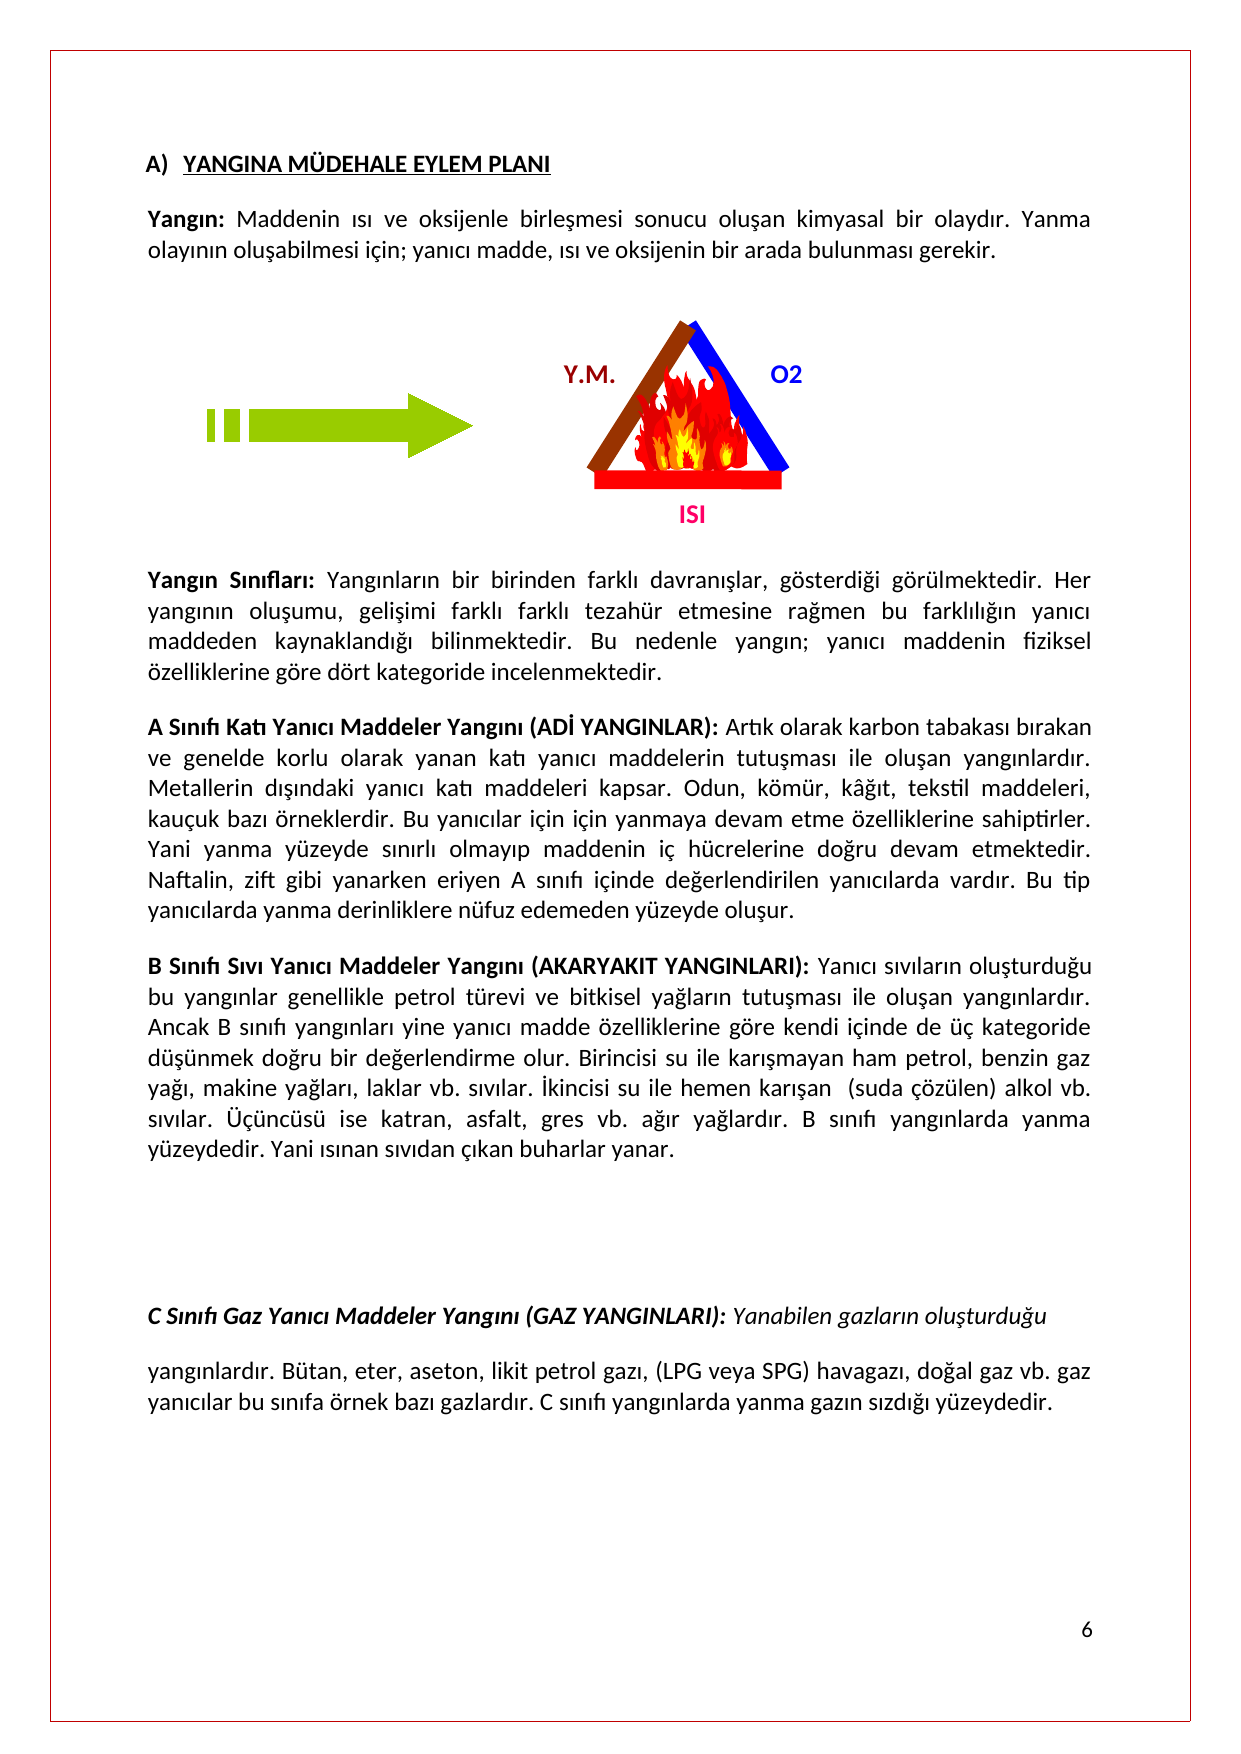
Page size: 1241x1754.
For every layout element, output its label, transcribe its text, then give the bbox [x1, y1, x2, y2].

text A Sınıfı Katı Yanıcı Maddeler Yangını (ADİ YANGINLAR): Artık olarak karbon tabakası bırakan ve genelde korlu olarak yanan katı yanıcı maddelerin tutuşması ile oluşan yangınlardır. Metallerin dışındaki yanıcı katı maddeleri kapsar. Odun, kömür, kâğıt, tekstil maddeleri, kauçuk bazı örneklerdir. Bu yanıcılar için için yanmaya devam etme özelliklerine sahiptirler. Yani yanma yüzeyde sınırlı olmayıp maddenin iç hücrelerine doğru devam etmektedir. Naftalin, zift gibi yanarken eriyen A sınıfı içinde değerlendirilen yanıcılarda vardır. Bu tip yanıcılarda yanma derinliklere nüfuz edemeden yüzeyde oluşur. [148, 711, 1092, 925]
text B Sınıfı Sıvı Yanıcı Maddeler Yangını (AKARYAKIT YANGINLARI): Yanıcı sıvıların oluşturduğu bu yangınlar genellikle petrol türevi ve bitkisel yağların tutuşması ile oluşan yangınlardır. Ancak B sınıfı yangınları yine yanıcı madde özelliklerine göre kendi içinde de üç kategoride düşünmek doğru bir değerlendirme olur. Birincisi su ile karışmayan ham petrol, benzin gaz yağı, makine yağları, laklar vb. sıvılar. İkincisi su ile hemen karışan (suda çözülen) alkol vb. sıvılar. Üçüncüsü ise katran, asfalt, gres vb. ağır yağlardır. B sınıfı yangınlarda yanma yüzeydedir. Yani ısınan sıvıdan çıkan buharlar yanar. [148, 950, 1092, 1164]
text Yangın Sınıfları: Yangınların bir birinden farklı davranışlar, gösterdiği görülmektedir. Her yangının oluşumu, gelişimi farklı farklı tezahür etmesine rağmen bu farklılığın yanıcı maddeden kaynaklandığı bilinmektedir. Bu nedenle yangın; yanıcı maddenin fiziksel özelliklerine göre dört kategoride incelenmektedir. [148, 564, 1092, 686]
text C Sınıfı Gaz Yanıcı Maddeler Yangını (GAZ YANGINLARI): Yanabilen gazların oluşturduğu [148, 1300, 1092, 1330]
text yangınlardır. Bütan, eter, aseton, likit petrol gazı, (LPG veya SPG) havagazı, doğal gaz vb. gaz yanıcılar bu sınıfa örnek bazı gazlardır. C sınıfı yangınlarda yanma gazın sızdığı yüzeydedir. [148, 1355, 1092, 1416]
list YANGINA MÜDEHALE EYLEM PLANI [168, 148, 1092, 178]
text Yangın: Maddenin ısı ve oksijenle birleşmesi sonucu oluşan kimyasal bir olaydır. Yanma olayının oluşabilmesi için; yanıcı madde, ısı ve oksijenin bir arada bulunması gerekir. [148, 203, 1092, 264]
